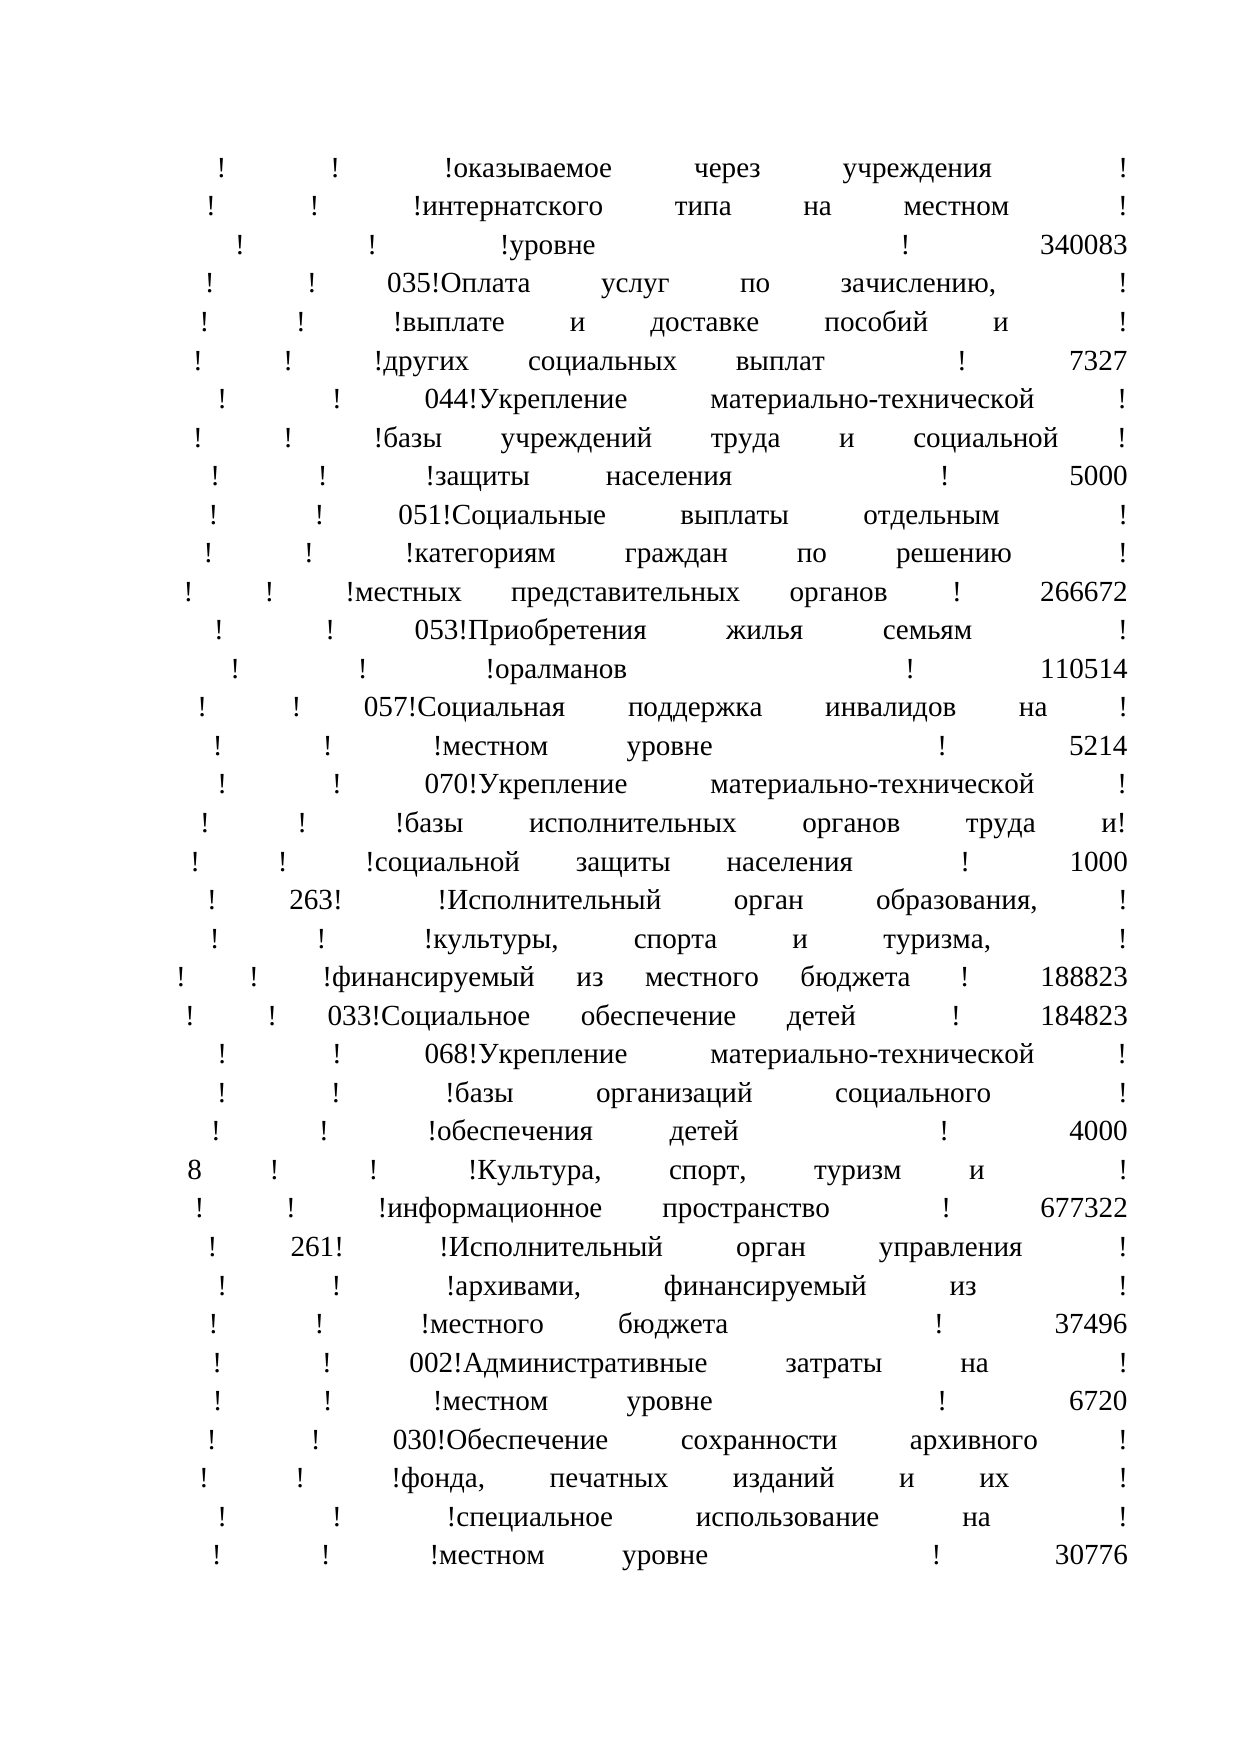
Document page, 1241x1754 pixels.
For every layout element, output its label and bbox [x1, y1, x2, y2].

text [112, 150, 1128, 1571]
